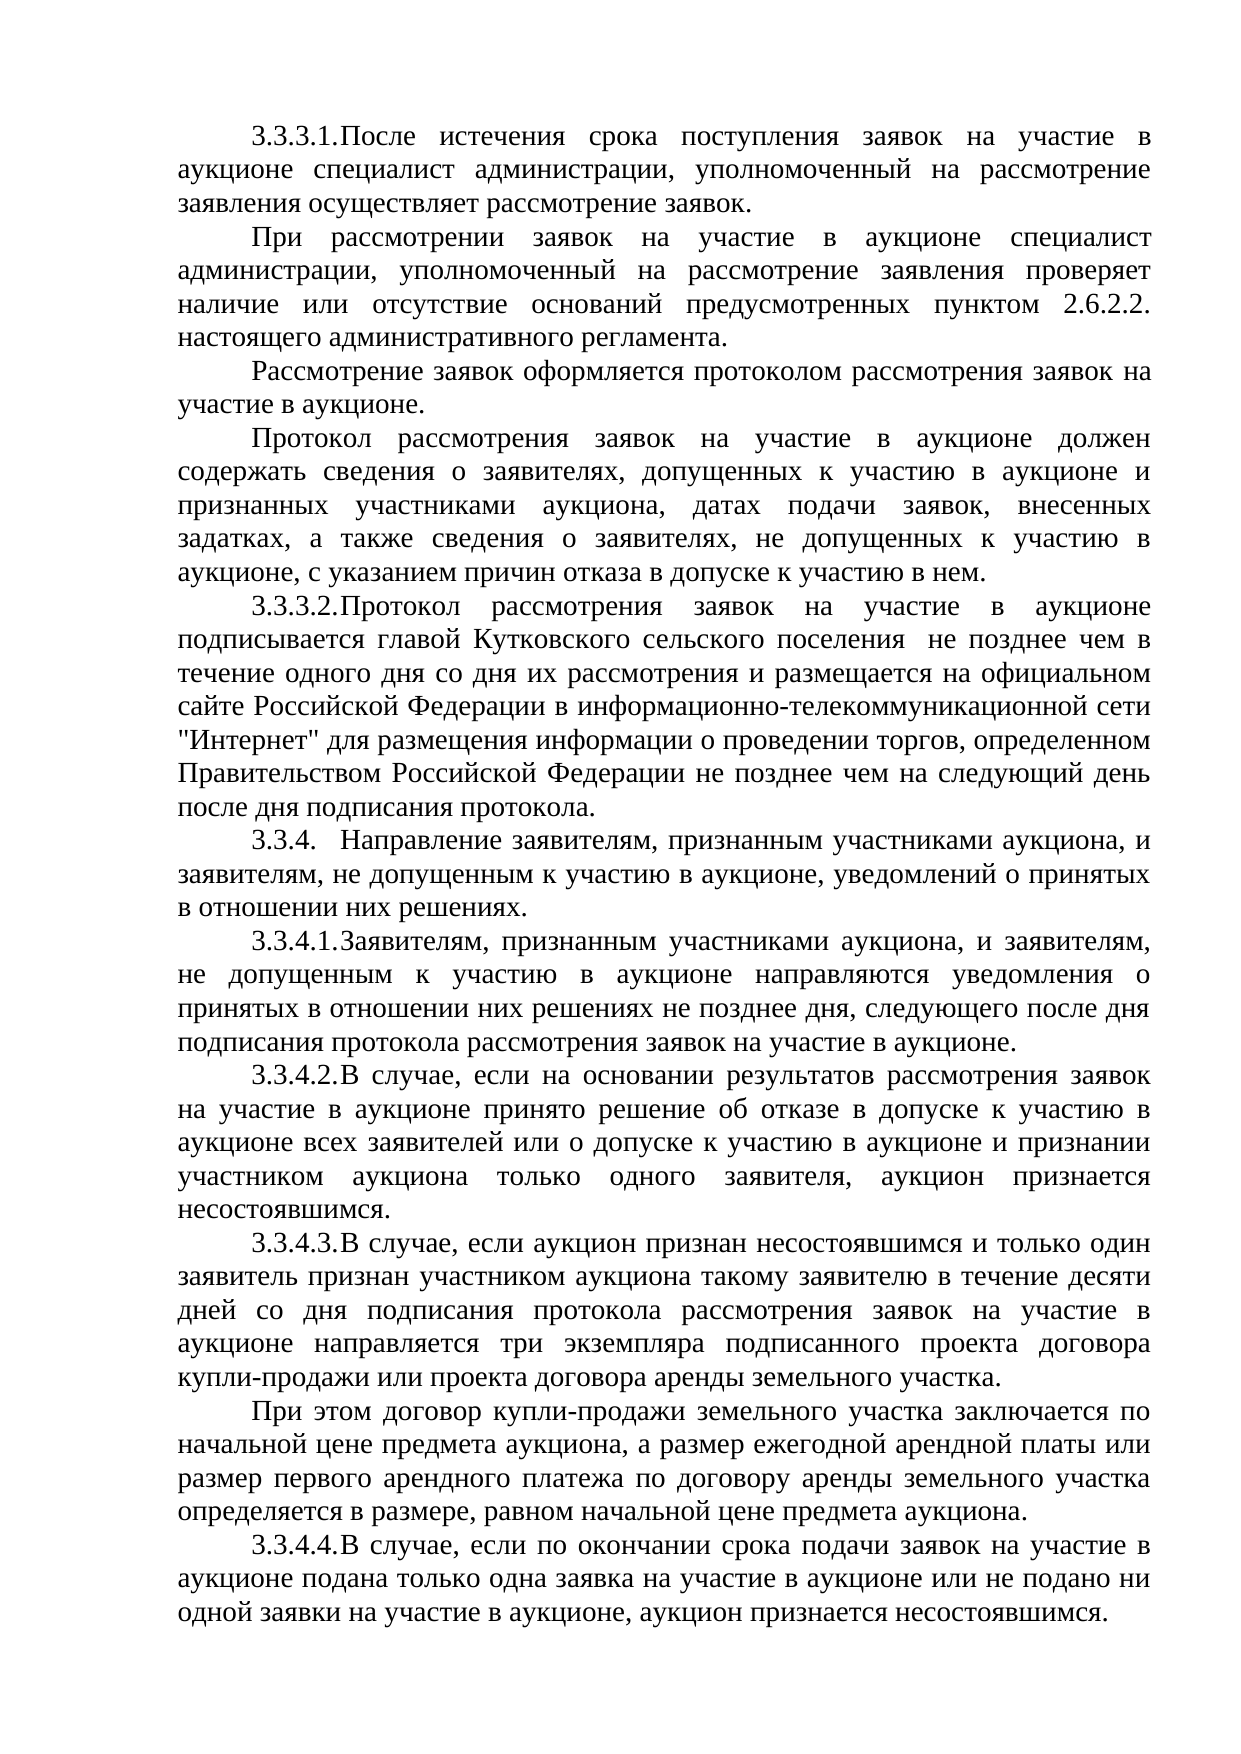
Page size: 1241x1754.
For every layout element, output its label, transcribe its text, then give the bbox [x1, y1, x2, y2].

list При этом договор купли-продажи земельного участка заключается по начальной цене предмета аукциона, а размер ежегодной арендной платы или размер первого арендного платежа по договору аренды земельного участка определяется в размере, равном начальной цене предмета аукциона. [177, 1393, 1152, 1527]
list Направление заявителям, признанным участниками аукциона, и заявителям, не допущенным к участию в аукционе, уведомлений о принятых в отношении них решениях. [177, 822, 1152, 923]
list В случае, если по окончании срока подачи заявок на участие в аукционе подана только одна заявка на участие в аукционе или не подано ни одной заявки на участие в аукционе, аукцион признается несостоявшимся. [177, 1527, 1152, 1627]
list Протокол рассмотрения заявок на участие в аукционе подписывается главой Кутковского сельского поселения не позднее чем в течение одного дня со дня их рассмотрения и размещается на официальном сайте Российской Федерации в информационно-телекоммуникационной сети "Интернет" для размещения информации о проведении торгов, определенном Правительством Российской Федерации не позднее чем на следующий день после дня подписания протокола. [177, 588, 1152, 822]
text Протокол рассмотрения заявок на участие в аукционе должен содержать сведения о заявителях, допущенных к участию в аукционе и признанных участниками аукциона, датах подачи заявок, внесенных задатках, а также сведения о заявителях, не допущенных к участию в аукционе, с указанием причин отказа в допуске к участию в нем. [177, 420, 1152, 588]
list В случае, если на основании результатов рассмотрения заявок на участие в аукционе принято решение об отказе в допуске к участию в аукционе всех заявителей или о допуске к участию в аукционе и признании участником аукциона только одного заявителя, аукцион признается несостоявшимся. [177, 1057, 1152, 1225]
text Рассмотрение заявок оформляется протоколом рассмотрения заявок на участие в аукционе. [177, 353, 1152, 420]
list Заявителям, признанным участниками аукциона, и заявителям, не допущенным к участию в аукционе направляются уведомления о принятых в отношении них решениях не позднее дня, следующего после дня подписания протокола рассмотрения заявок на участие в аукционе. [177, 923, 1152, 1057]
list В случае, если аукцион признан несостоявшимся и только один заявитель признан участником аукциона такому заявителю в течение десяти дней со дня подписания протокола рассмотрения заявок на участие в аукционе направляется три экземпляра подписанного проекта договора купли-продажи или проекта договора аренды земельного участка. [177, 1225, 1152, 1393]
list После истечения срока поступления заявок на участие в аукционе специалист администрации, уполномоченный на рассмотрение заявления осуществляет рассмотрение заявок. [177, 118, 1152, 219]
text При рассмотрении заявок на участие в аукционе специалист администрации, уполномоченный на рассмотрение заявления проверяет наличие или отсутствие оснований предусмотренных пунктом 2.6.2.2. настоящего административного регламента. [177, 219, 1152, 353]
